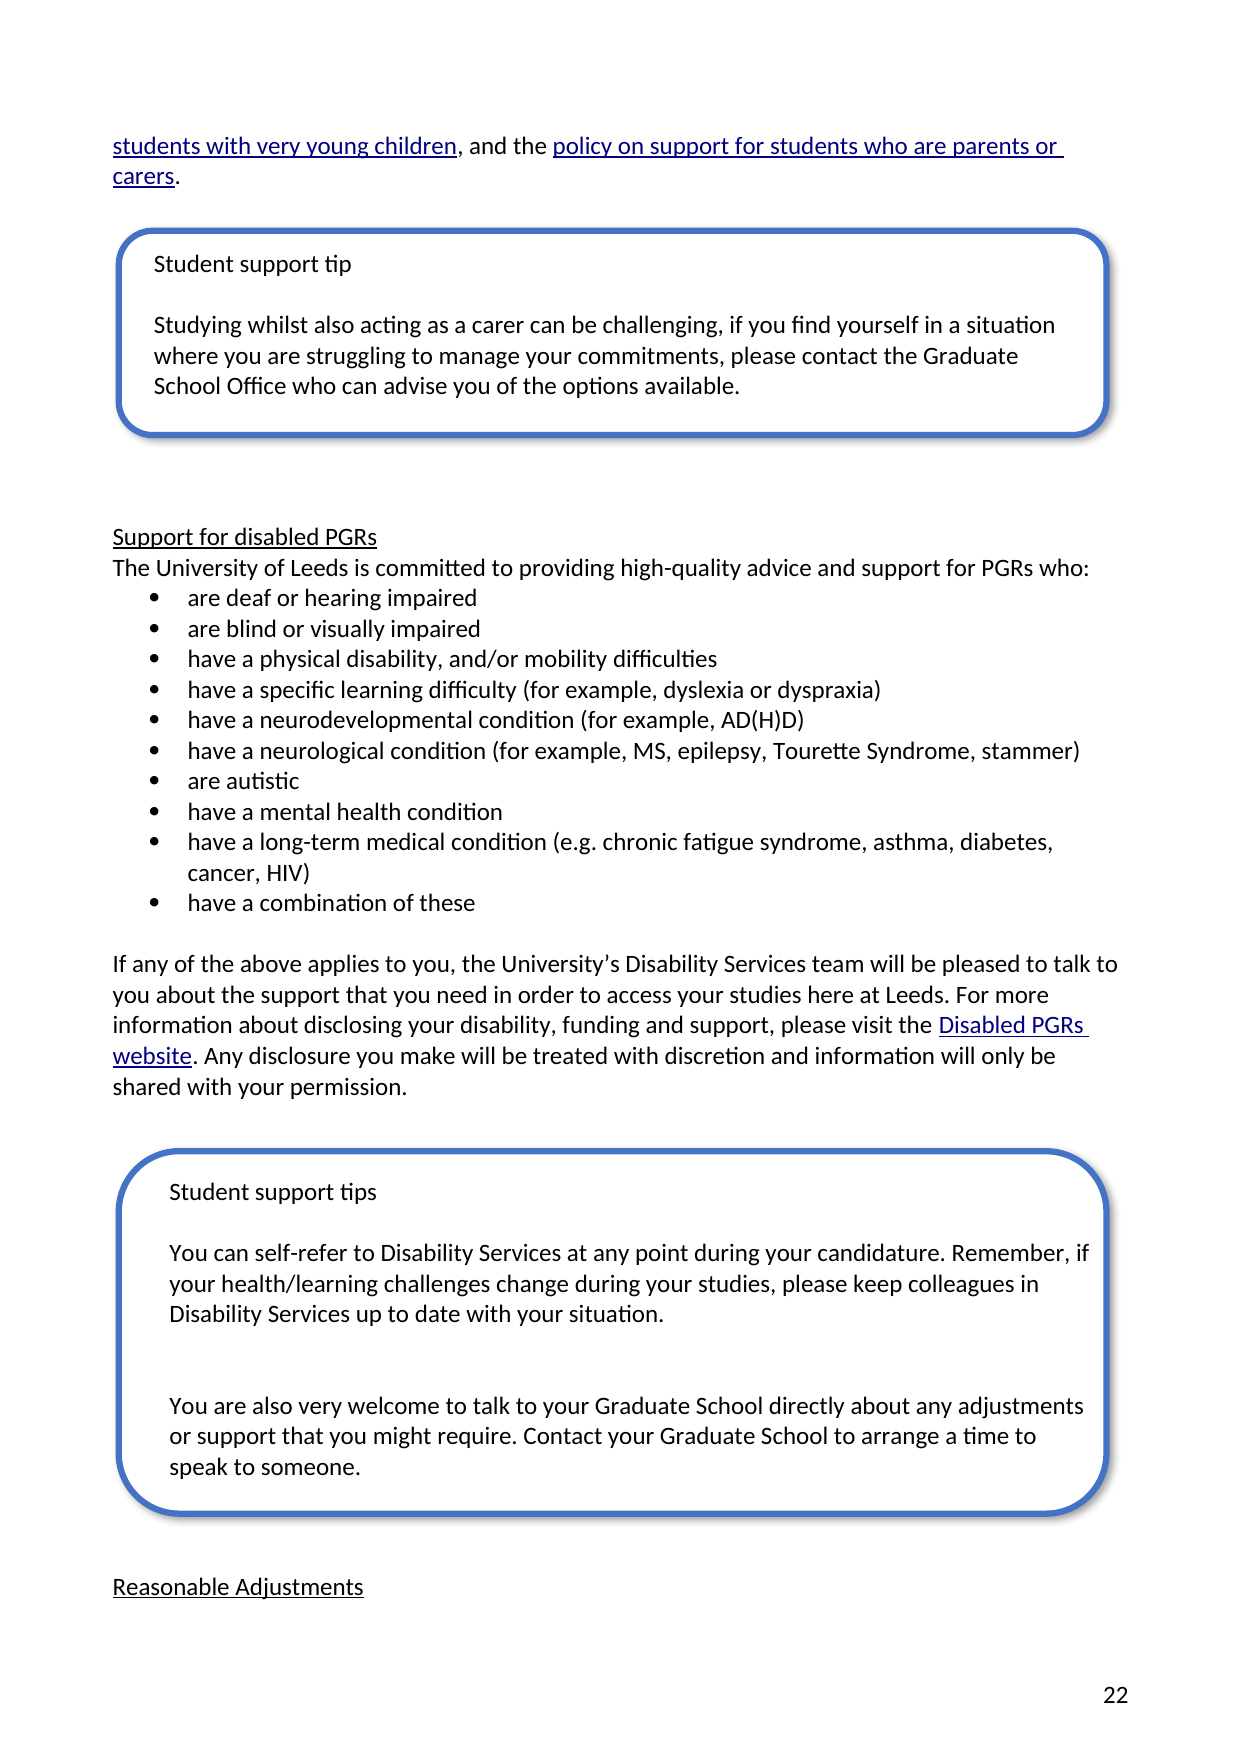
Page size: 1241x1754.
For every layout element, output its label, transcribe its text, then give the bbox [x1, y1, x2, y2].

text Reasonable Adjustments [112, 1571, 1128, 1601]
list have a neurodevelopmental condition (for example, AD(H)D) [150, 704, 1128, 735]
list have a combination of these [150, 888, 1128, 918]
list have a long-term medical condition (e.g. chronic fatigue syndrome, asthma, diabetes, cancer, HIV) [150, 827, 1128, 888]
list are autistic [150, 766, 1128, 796]
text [112, 130, 1128, 191]
list have a specific learning difficulty (for example, dyslexia or dyspraxia) [150, 674, 1128, 704]
list have a neurological condition (for example, MS, epilepsy, Tourette Syndrome, stammer) [150, 735, 1128, 766]
list are blind or visually impaired [150, 613, 1128, 643]
list are deaf or hearing impaired [150, 582, 1128, 613]
text The University of Leeds is committed to providing high-quality advice and support for PGRs who: [112, 552, 1128, 582]
list have a mental health condition [150, 796, 1128, 827]
list have a physical disability, and/or mobility difficulties [150, 643, 1128, 674]
text If any of the above applies to you, the University’s Disability Services team will be pleased to talk to you about the support that you need in order to access your studies here at Leeds. For more information about disclosing your disability, funding and support, please visit the Disabled PGRs website. Any disclosure you make will be treated with discretion and information will only be shared with your permission. [112, 949, 1128, 1101]
text Support for disabled PGRs [112, 521, 1128, 552]
